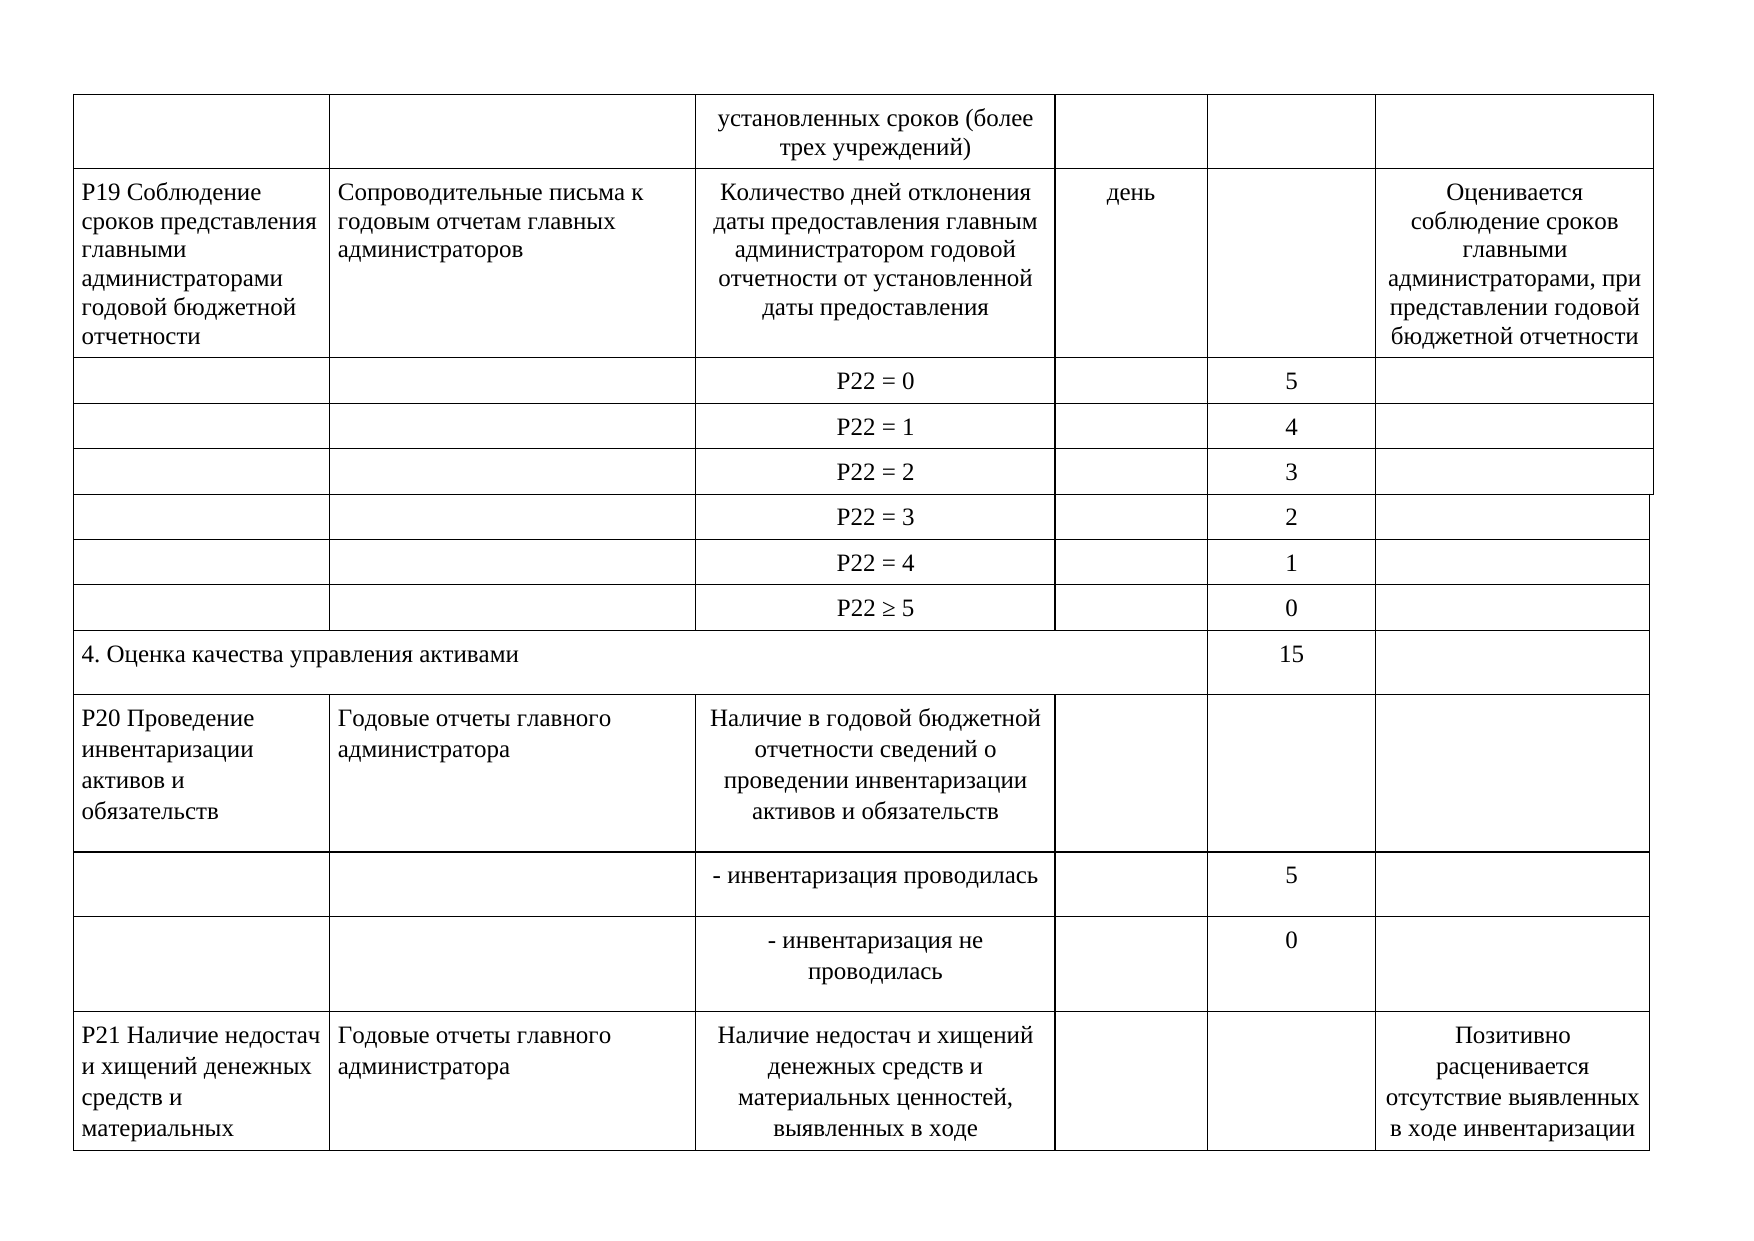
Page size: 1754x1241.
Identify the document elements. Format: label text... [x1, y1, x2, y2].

table_cell [1208, 695, 1375, 851]
table_cell [1056, 495, 1207, 539]
table_cell [1056, 404, 1207, 448]
table_cell Р22 = 0 [696, 358, 1054, 403]
table_cell [74, 585, 329, 630]
table_cell 0 [1208, 95, 1375, 168]
table_cell [1056, 358, 1207, 403]
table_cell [696, 95, 1054, 168]
table_cell - инвентаризация проводилась [696, 853, 1054, 916]
table_cell 15 [1208, 631, 1375, 694]
table_cell [74, 540, 329, 584]
table_cell [1376, 585, 1649, 630]
table_cell 3 [1208, 449, 1375, 493]
table_cell 0 [1208, 917, 1375, 1011]
table_cell [1056, 585, 1207, 630]
table_cell Наличие в годовой бюджетной отчетности сведений о проведении инвентаризации активов и обязательств [696, 695, 1054, 851]
table_cell [74, 853, 329, 916]
table_cell Р22 = 1 [696, 404, 1054, 448]
table_cell Годовые отчеты главного администратора [330, 695, 695, 851]
table_cell [74, 358, 329, 403]
table_cell 5 [1208, 853, 1375, 916]
table_cell Количество дней отклонения даты предоставления главным администратором годовой отчетности от установленной даты предоставления [696, 169, 1054, 357]
table_cell [330, 404, 695, 448]
table_cell 0 [1208, 585, 1375, 630]
table_cell [1056, 695, 1207, 851]
table_cell [74, 95, 329, 168]
table_cell [1376, 495, 1649, 539]
table_cell [330, 540, 695, 584]
table_cell [74, 495, 329, 539]
table_cell Сопроводительные письма к годовым отчетам главных администраторов [330, 169, 695, 357]
table_cell [74, 404, 329, 448]
table_cell день [1056, 169, 1207, 357]
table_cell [74, 1012, 329, 1149]
table_cell [330, 449, 695, 493]
table_cell [1056, 449, 1207, 493]
table_cell [1376, 358, 1653, 403]
table_cell [1056, 853, 1207, 916]
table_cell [696, 1012, 1054, 1149]
table_cell Р22 = 2 [696, 449, 1054, 493]
table_cell 4. Оценка качества управления активами [74, 631, 1207, 694]
table_cell [1376, 853, 1649, 916]
table_cell 4 [1208, 404, 1375, 448]
table_cell [330, 585, 695, 630]
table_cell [1376, 1012, 1649, 1149]
table_cell [1376, 95, 1653, 168]
table_cell [1376, 449, 1653, 493]
table_cell [74, 449, 329, 493]
table_cell Р22 = 3 [696, 495, 1054, 539]
table_cell 2 [1208, 495, 1375, 539]
table_cell [1376, 631, 1649, 694]
table_cell [1208, 1012, 1375, 1149]
table_cell - инвентаризация не проводилась [696, 917, 1054, 1011]
table_cell [1056, 95, 1207, 168]
table_cell Р19 Соблюдение сроков представления главными администраторами годовой бюджетной отчетности [74, 169, 329, 357]
table_cell [1376, 695, 1649, 851]
table_cell 5 [1208, 358, 1375, 403]
table_cell [330, 917, 695, 1011]
table_cell Р22 = 4 [696, 540, 1054, 584]
table_cell [1056, 1012, 1207, 1149]
table_cell [1056, 917, 1207, 1011]
table_cell [74, 917, 329, 1011]
table_cell 1 [1208, 540, 1375, 584]
table_cell [330, 95, 695, 168]
table_cell [330, 853, 695, 916]
table_cell Р22 ≥ 5 [696, 585, 1054, 630]
table_cell [1376, 917, 1649, 1011]
table_cell Оценивается соблюдение сроков главными администраторами, при представлении годовой бюджетной отчетности [1376, 169, 1653, 357]
table_cell Р20 Проведение инвентаризации активов и обязательств [74, 695, 329, 851]
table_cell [330, 1012, 695, 1149]
table_cell [1056, 540, 1207, 584]
table_cell [1376, 540, 1649, 584]
table_cell [1208, 169, 1375, 357]
table_cell [1376, 404, 1653, 448]
table_cell [330, 495, 695, 539]
table_cell [330, 358, 695, 403]
